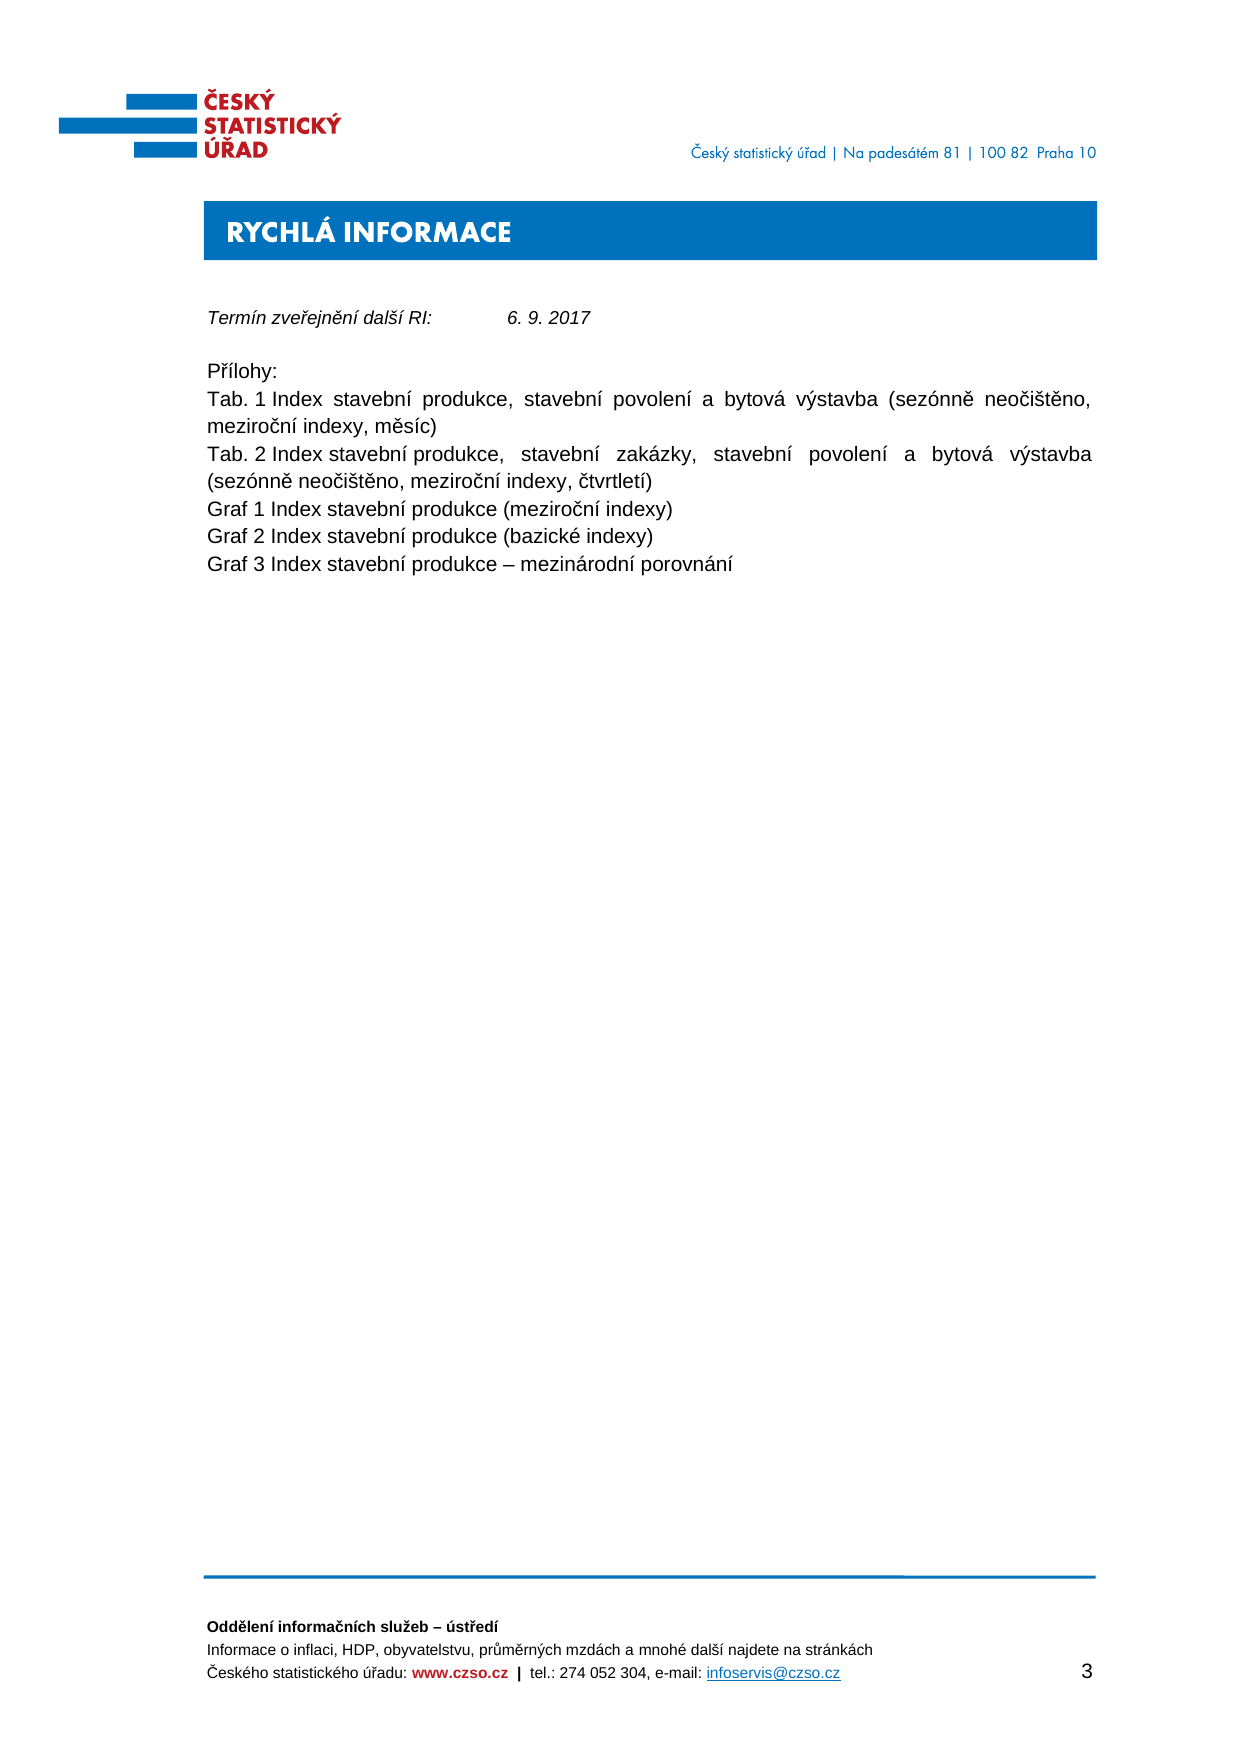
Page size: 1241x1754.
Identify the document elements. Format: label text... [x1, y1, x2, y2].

text Graf 2 Index stavební produkce (bazické indexy) [207, 524, 1092, 548]
text Termín zveřejnění další RI: 6. 9. 2017 [207, 307, 1092, 329]
text Přílohy: [207, 359, 1092, 383]
text Tab. 2 Index stavební produkce, stavební zakázky, stavební povolení a bytová výstavba (sezónně neočištěno, meziroční indexy, čtvrtletí) [207, 442, 1092, 493]
text Graf 1 Index stavební produkce (meziroční indexy) [207, 497, 1092, 521]
text Graf 3 Index stavební produkce – mezinárodní porovnání [207, 552, 1092, 576]
text Tab. 1 Index stavební produkce, stavební povolení a bytová výstavba (sezónně neočištěno, meziroční indexy, měsíc) [207, 387, 1092, 438]
